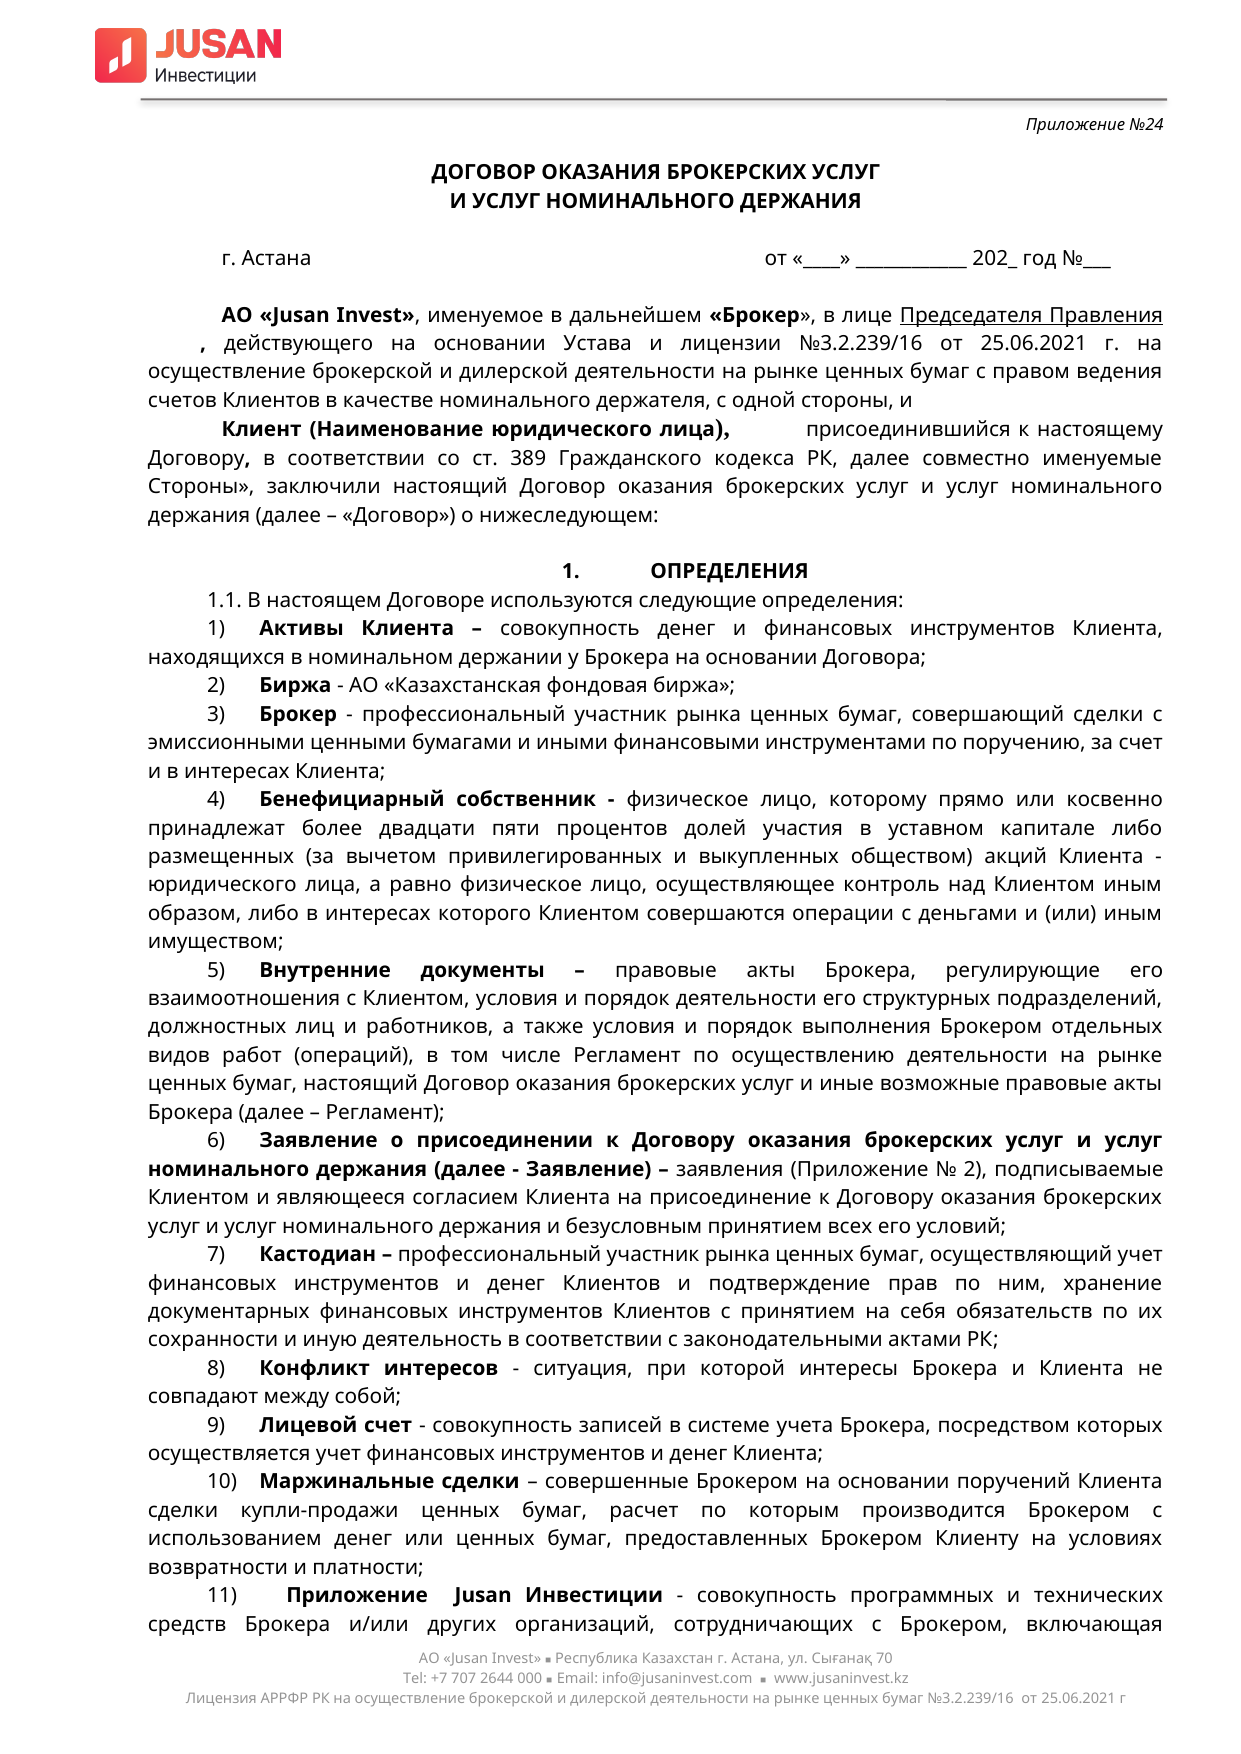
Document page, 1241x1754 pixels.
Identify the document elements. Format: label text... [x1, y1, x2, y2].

list Биржа - АО «Казахстанская фондовая биржа»; [148, 670, 1163, 699]
text АО «Jusan Invest», именуемое в дальнейшем «Брокер», в лице Председателя Правления , действующего на основании Устава и лицензии №3.2.239/16 от 25.06.2021 г. на осуществление брокерской и дилерской деятельности на рынке ценных бумаг с правом ведения счетов Клиентов в качестве номинального держателя, с одной стороны, и [148, 300, 1163, 413]
list Внутренние документы – правовые акты Брокера, регулирующие его взаимоотношения с Клиентом, условия и порядок деятельности его структурных подразделений, должностных лиц и работников, а также условия и порядок выполнения Брокером отдельных видов работ (операций), в том числе Регламент по осуществлению деятельности на рынке ценных бумаг, настоящий Договор оказания брокерских услуг и иные возможные правовые акты Брокера (далее – Регламент); [148, 955, 1163, 1125]
list Лицевой счет - совокупность записей в системе учета Брокера, посредством которых осуществляется учет финансовых инструментов и денег Клиента; [148, 1410, 1163, 1467]
text Клиент (Наименование юридического лица), присоединившийся к настоящему Договору, в соответствии со ст. 389 Гражданского кодекса РК, далее совместно именуемые Стороны», заключили настоящий Договор оказания брокерских услуг и услуг номинального держания (далее – «Договор») о нижеследующем: [148, 413, 1163, 528]
list Брокер - профессиональный участник рынка ценных бумаг, совершающий сделки с эмиссионными ценными бумагами и иными финансовыми инструментами по поручению, за счет и в интересах Клиента; [148, 699, 1163, 784]
list Активы Клиента – совокупность денег и финансовых инструментов Клиента, находящихся в номинальном держании у Брокера на основании Договора; [148, 613, 1163, 670]
list ОПРЕДЕЛЕНИЯ [148, 557, 1163, 585]
list Заявление о присоединении к Договору оказания брокерских услуг и услуг номинального держания (далее - Заявление) – заявления (Приложение № 2), подписываемые Клиентом и являющееся согласием Клиента на присоединение к Договору оказания брокерских услуг и услуг номинального держания и безусловным принятием всех его условий; [148, 1125, 1163, 1239]
picture [95, 28, 281, 84]
text 1.1. В настоящем Договоре используются следующие определения: [148, 585, 1163, 613]
text И УСЛУГ НОМИНАЛЬНОГО ДЕРЖАНИЯ [148, 186, 1163, 214]
text ДОГОВОР ОКАЗАНИЯ БРОКЕРСКИХ УСЛУГ [148, 157, 1163, 186]
list Конфликт интересов - ситуация, при которой интересы Брокера и Клиента не совпадают между собой; [148, 1353, 1163, 1410]
list Бенефициарный собственник - физическое лицо, которому прямо или косвенно принадлежат более двадцати пяти процентов долей участия в уставном капитале либо размещенных (за вычетом привилегированных и выкупленных обществом) акций Клиента - юридического лица, а равно физическое лицо, осуществляющее контроль над Клиентом иным образом, либо в интересах которого Клиентом совершаются операции с деньгами и (или) иным имуществом; [148, 784, 1163, 955]
text г. Астана от «____» ____________ 202_ год №___ [148, 243, 1163, 271]
list Кастодиан – профессиональный участник рынка ценных бумаг, осуществляющий учет финансовых инструментов и денег Клиентов и подтверждение прав по ним, хранение документарных финансовых инструментов Клиентов с принятием на себя обязательств по их сохранности и иную деятельность в соответствии с законодательными актами РК; [148, 1239, 1163, 1353]
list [148, 1580, 1163, 1637]
list Маржинальные сделки – совершенные Брокером на основании поручений Клиента сделки купли-продажи ценных бумаг, расчет по которым производится Брокером с использованием денег или ценных бумаг, предоставленных Брокером Клиенту на условиях возвратности и платности; [148, 1467, 1163, 1580]
text Приложение №24 [148, 112, 1163, 135]
